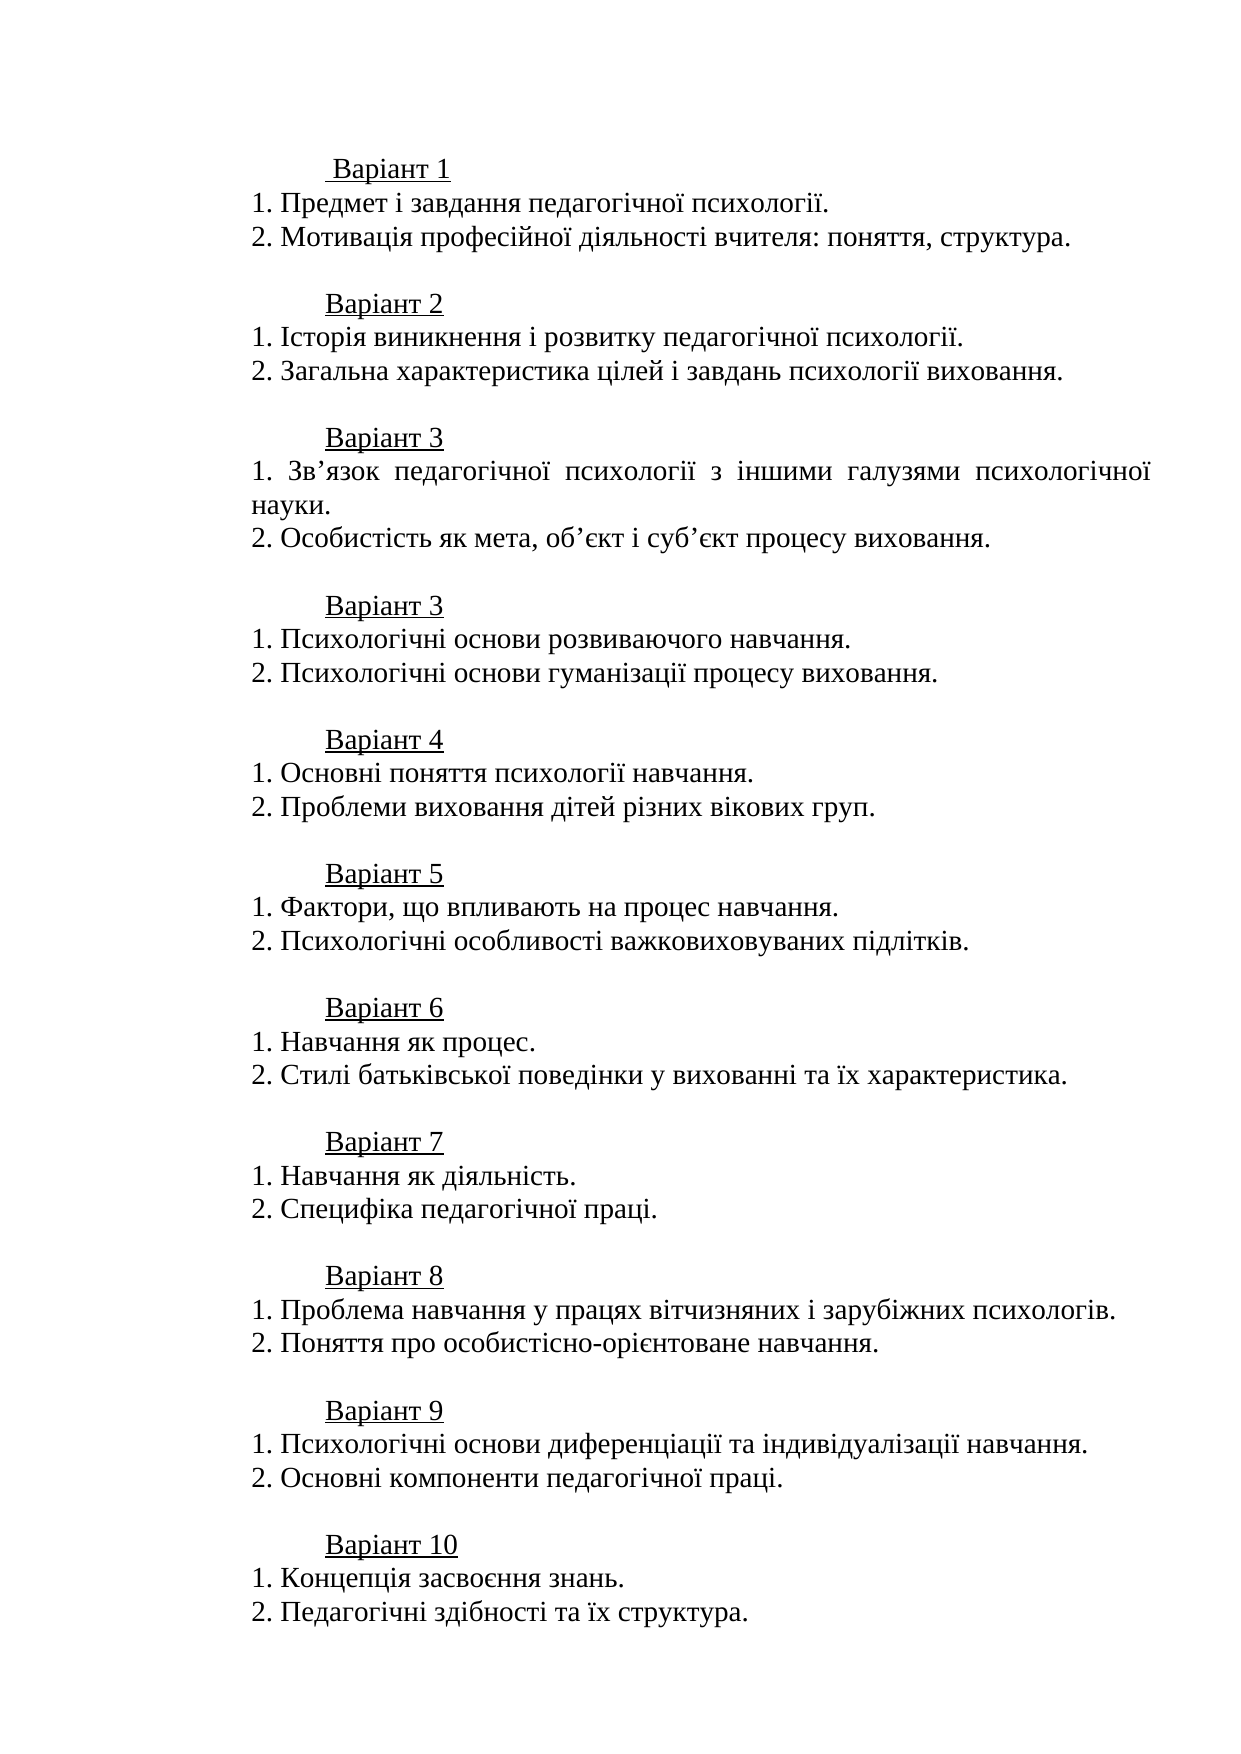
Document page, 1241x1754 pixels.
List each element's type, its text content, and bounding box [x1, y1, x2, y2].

text 2. Поняття про особистісно-орієнтоване навчання. [251, 1326, 1152, 1359]
text 2. Стилі батьківської поведінки у вихованні та їх характеристика. [251, 1057, 1152, 1091]
text 2. Психологічні особливості важковиховуваних підлітків. [251, 923, 1152, 957]
text Варіант 9 [251, 1393, 1152, 1426]
text 1. Навчання як діяльність. [251, 1158, 1152, 1191]
text 1. Основні поняття психології навчання. [251, 755, 1152, 789]
text Варіант 8 [251, 1258, 1152, 1292]
text Варіант 3 [251, 420, 1152, 453]
text Варіант 2 [251, 286, 1152, 319]
text 1. Навчання як процес. [251, 1024, 1152, 1057]
text 1. Проблема навчання у працях вітчизняних і зарубіжних психологів. [251, 1292, 1152, 1326]
text Варіант 3 [251, 588, 1152, 621]
text 2. Психологічні основи гуманізації процесу виховання. [251, 655, 1152, 688]
text 2. Проблеми виховання дітей різних вікових груп. [251, 789, 1152, 822]
text 1. Психологічні основи диференціації та індивідуалізації навчання. [251, 1426, 1152, 1460]
text 1. Предмет і завдання педагогічної психології. [251, 185, 1152, 219]
text Варіант 7 [251, 1124, 1152, 1158]
text 2. Педагогічні здібності та їх структура. [251, 1594, 1152, 1627]
text 2. Мотивація професійної діяльності вчителя: поняття, структура. [251, 219, 1152, 252]
text Варіант 10 [251, 1527, 1152, 1560]
text 2. Специфіка педагогічної праці. [251, 1191, 1152, 1225]
text Варіант 4 [251, 722, 1152, 755]
text 1. Психологічні основи розвиваючого навчання. [251, 621, 1152, 655]
text Варіант 6 [251, 990, 1152, 1024]
text 2. Загальна характеристика цілей і завдань психології виховання. [251, 353, 1152, 386]
text Варіант 1 [251, 152, 1152, 185]
text 2. Основні компоненти педагогічної праці. [251, 1460, 1152, 1493]
text 1. Концепція засвоєння знань. [251, 1560, 1152, 1594]
text 1. Зв’язок педагогічної психології з іншими галузями психологічної науки. [251, 453, 1152, 521]
text 1. Історія виникнення і розвитку педагогічної психології. [251, 319, 1152, 353]
text 2. Особистість як мета, об’єкт і суб’єкт процесу виховання. [251, 521, 1152, 554]
text 1. Фактори, що впливають на процес навчання. [251, 889, 1152, 923]
text Варіант 5 [251, 856, 1152, 889]
